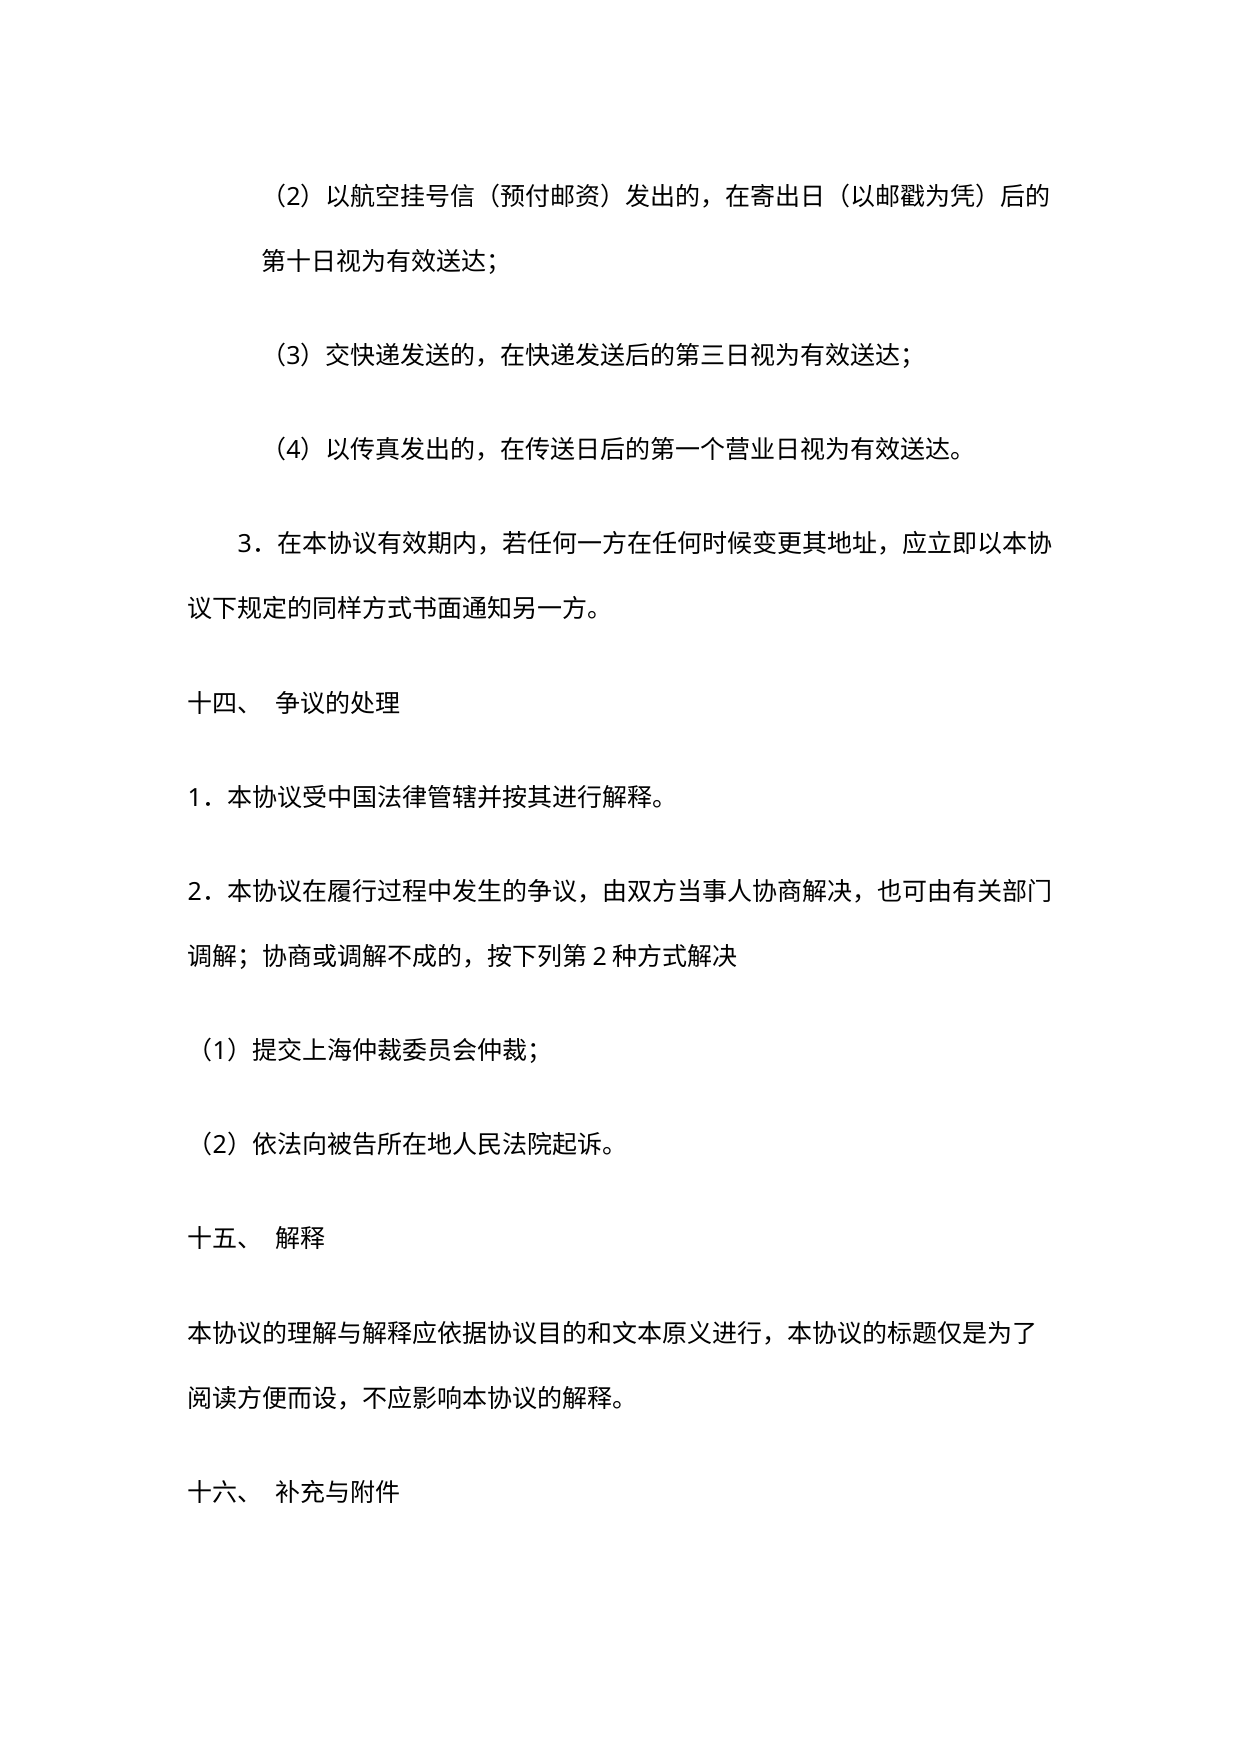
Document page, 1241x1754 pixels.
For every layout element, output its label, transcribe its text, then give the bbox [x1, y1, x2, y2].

text （2）以航空挂号信（预付邮资）发出的，在寄出日（以邮戳为凭）后的第十日视为有效送达； [261, 162, 1053, 292]
text （4）以传真发出的，在传送日后的第一个营业日视为有效送达。 [261, 415, 1053, 480]
text 3．在本协议有效期内，若任何一方在任何时候变更其地址，应立即以本协议下规定的同样方式书面通知另一方。 [187, 509, 1053, 639]
text （3）交快递发送的，在快递发送后的第三日视为有效送达； [261, 321, 1053, 386]
text 1．本协议受中国法律管辖并按其进行解释。 [187, 763, 1053, 828]
text 本协议的理解与解释应依据协议目的和文本原义进行，本协议的标题仅是为了阅读方便而设，不应影响本协议的解释。 [187, 1299, 1053, 1429]
list 补充与附件 [187, 1458, 1053, 1523]
text （2）依法向被告所在地人民法院起诉。 [187, 1110, 1053, 1175]
list 解释 [187, 1204, 1053, 1269]
list 争议的处理 [187, 669, 1053, 734]
text （1）提交上海仲裁委员会仲裁； [187, 1016, 1053, 1081]
text 2．本协议在履行过程中发生的争议，由双方当事人协商解决，也可由有关部门调解；协商或调解不成的，按下列第2种方式解决 [187, 857, 1053, 987]
